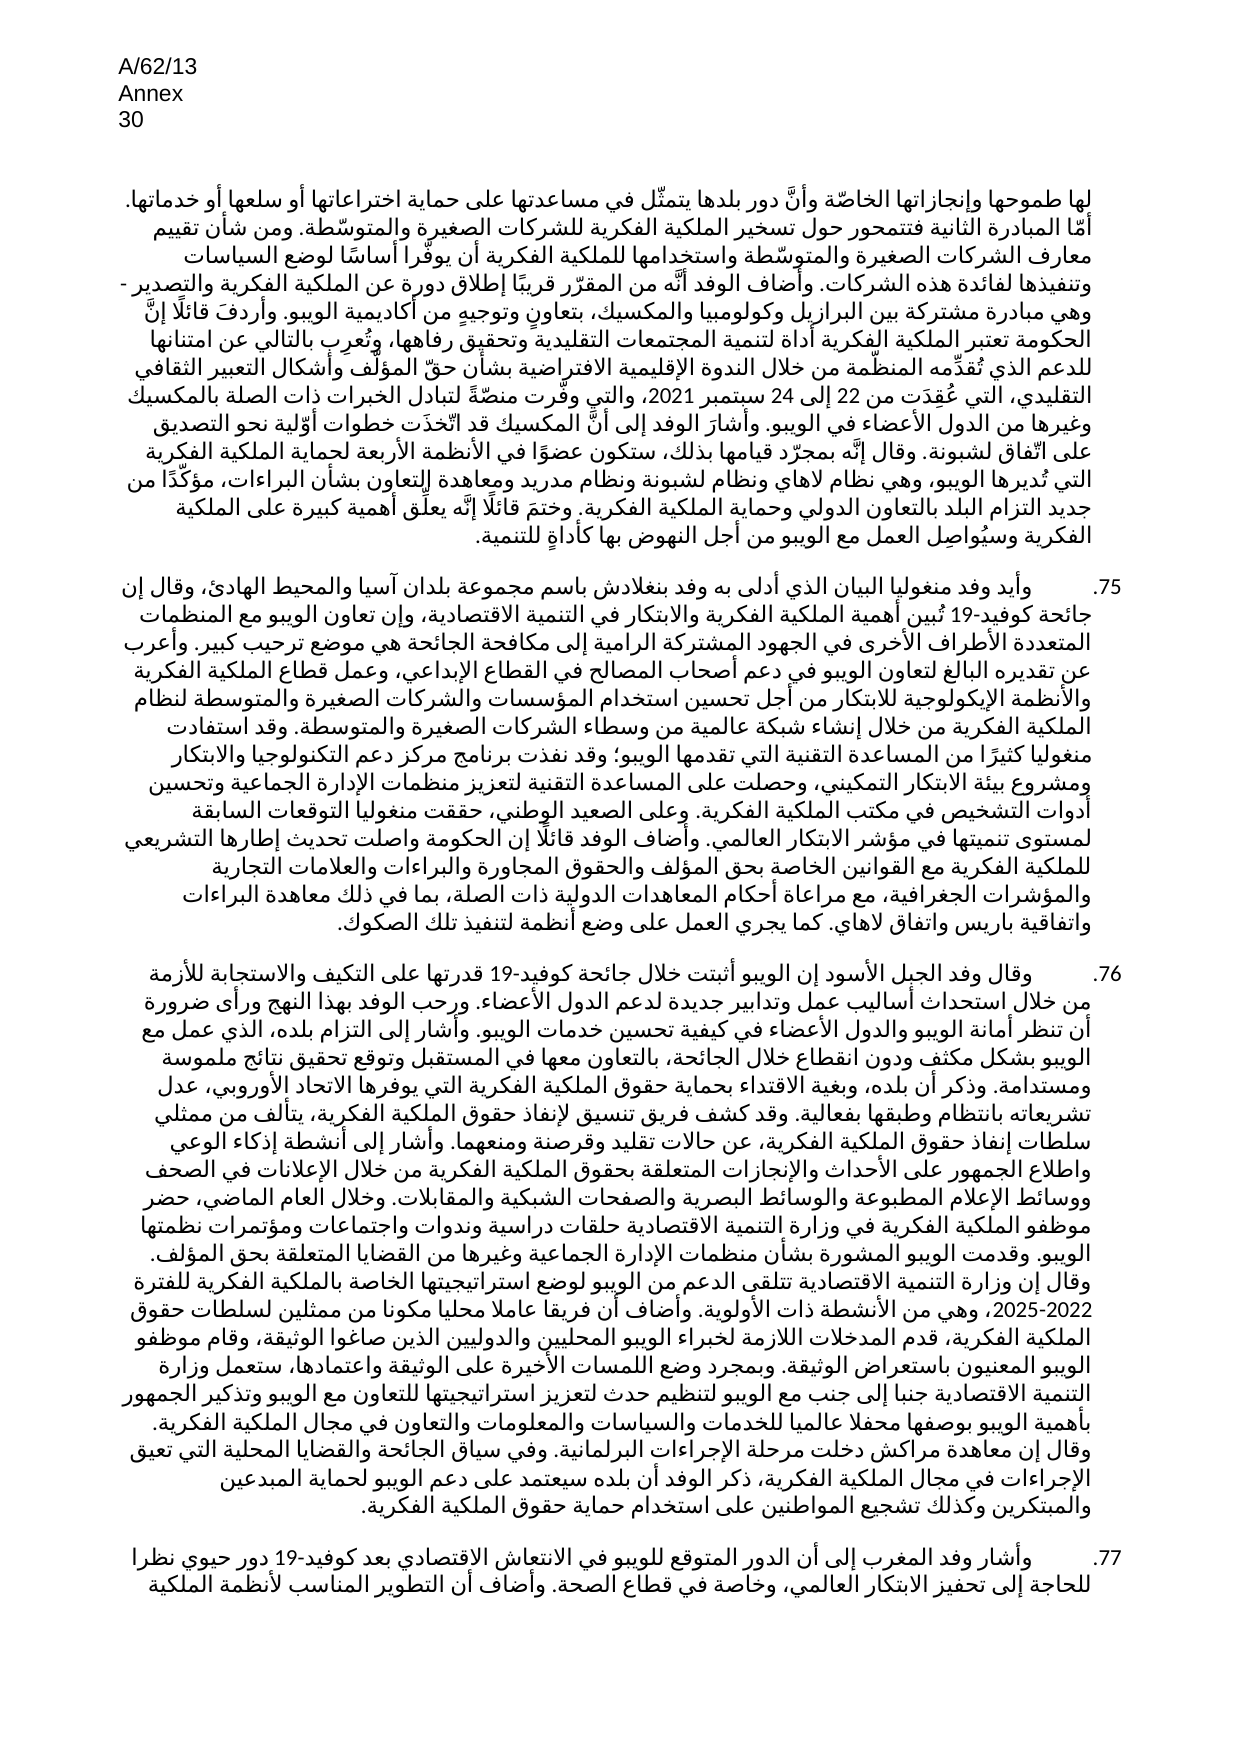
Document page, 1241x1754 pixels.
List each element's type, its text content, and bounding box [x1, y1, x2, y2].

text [118, 1543, 1092, 1599]
text وأيد وفد منغوليا البيان الذي أدلى به وفد بنغلادش باسم مجموعة بلدان آسيا والمحيط الهادئ، وقال إن جائحة كوفيد-19 تُبين أهمية الملكية الفكرية والابتكار في التنمية الاقتصادية، وإن تعاون الويبو مع المنظمات المتعددة الأطراف الأخرى في الجهود المشتركة الرامية إلى مكافحة الجائحة هي موضع ترحيب كبير. وأعرب عن تقديره البالغ لتعاون الويبو في دعم أصحاب المصالح في القطاع الإبداعي، وعمل قطاع الملكية الفكرية والأنظمة الإيكولوجية للابتكار من أجل تحسين استخدام المؤسسات والشركات الصغيرة والمتوسطة لنظام الملكية الفكرية من خلال إنشاء شبكة عالمية من وسطاء الشركات الصغيرة والمتوسطة. وقد استفادت منغوليا كثيرًا من المساعدة التقنية التي تقدمها الويبو؛ وقد نفذت برنامج مركز دعم التكنولوجيا والابتكار ومشروع بيئة الابتكار التمكيني، وحصلت على المساعدة التقنية لتعزيز منظمات الإدارة الجماعية وتحسين أدوات التشخيص في مكتب الملكية الفكرية. وعلى الصعيد الوطني، حققت منغوليا التوقعات السابقة لمستوى تنميتها في مؤشر الابتكار العالمي. وأضاف الوفد قائلًا إن الحكومة واصلت تحديث إطارها التشريعي للملكية الفكرية مع القوانين الخاصة بحق المؤلف والحقوق المجاورة والبراءات والعلامات التجارية والمؤشرات الجغرافية، مع مراعاة أحكام المعاهدات الدولية ذات الصلة، بما في ذلك معاهدة البراءات واتفاقية باريس واتفاق لاهاي. كما يجري العمل على وضع أنظمة لتنفيذ تلك الصكوك. [118, 572, 1092, 936]
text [118, 185, 1092, 549]
text وقال وفد الجبل الأسود إن الويبو أثبتت خلال جائحة كوفيد-19 قدرتها على التكيف والاستجابة للأزمة من خلال استحداث أساليب عمل وتدابير جديدة لدعم الدول الأعضاء. ورحب الوفد بهذا النهج ورأى ضرورة أن تنظر أمانة الويبو والدول الأعضاء في كيفية تحسين خدمات الويبو. وأشار إلى التزام بلده، الذي عمل مع الويبو بشكل مكثف ودون انقطاع خلال الجائحة، بالتعاون معها في المستقبل وتوقع تحقيق نتائج ملموسة ومستدامة. وذكر أن بلده، وبغية الاقتداء بحماية حقوق الملكية الفكرية التي يوفرها الاتحاد الأوروبي، عدل تشريعاته بانتظام وطبقها بفعالية. وقد كشف فريق تنسيق لإنفاذ حقوق الملكية الفكرية، يتألف من ممثلي سلطات إنفاذ حقوق الملكية الفكرية، عن حالات تقليد وقرصنة ومنعهما. وأشار إلى أنشطة إذكاء الوعي واطلاع الجمهور على الأحداث والإنجازات المتعلقة بحقوق الملكية الفكرية من خلال الإعلانات في الصحف ووسائط الإعلام المطبوعة والوسائط البصرية والصفحات الشبكية والمقابلات. وخلال العام الماضي، حضر موظفو الملكية الفكرية في وزارة التنمية الاقتصادية حلقات دراسية وندوات واجتماعات ومؤتمرات نظمتها الويبو. وقدمت الويبو المشورة بشأن منظمات الإدارة الجماعية وغيرها من القضايا المتعلقة بحق المؤلف. وقال إن وزارة التنمية الاقتصادية تتلقى الدعم من الويبو لوضع استراتيجيتها الخاصة بالملكية الفكرية للفترة 2022-2025، وهي من الأنشطة ذات الأولوية. وأضاف أن فريقا عاملا محليا مكونا من ممثلين لسلطات حقوق الملكية الفكرية، قدم المدخلات اللازمة لخبراء الويبو المحليين والدوليين الذين صاغوا الوثيقة، وقام موظفو الويبو المعنيون باستعراض الوثيقة. وبمجرد وضع اللمسات الأخيرة على الوثيقة واعتمادها، ستعمل وزارة التنمية الاقتصادية جنبا إلى جنب مع الويبو لتنظيم حدث لتعزيز استراتيجيتها للتعاون مع الويبو وتذكير الجمهور بأهمية الويبو بوصفها محفلا عالميا للخدمات والسياسات والمعلومات والتعاون في مجال الملكية الفكرية. وقال إن معاهدة مراكش دخلت مرحلة الإجراءات البرلمانية. وفي سياق الجائحة والقضايا المحلية التي تعيق الإجراءات في مجال الملكية الفكرية، ذكر الوفد أن بلده سيعتمد على دعم الويبو لحماية المبدعين والمبتكرين وكذلك تشجيع المواطنين على استخدام حماية حقوق الملكية الفكرية. [118, 959, 1092, 1520]
